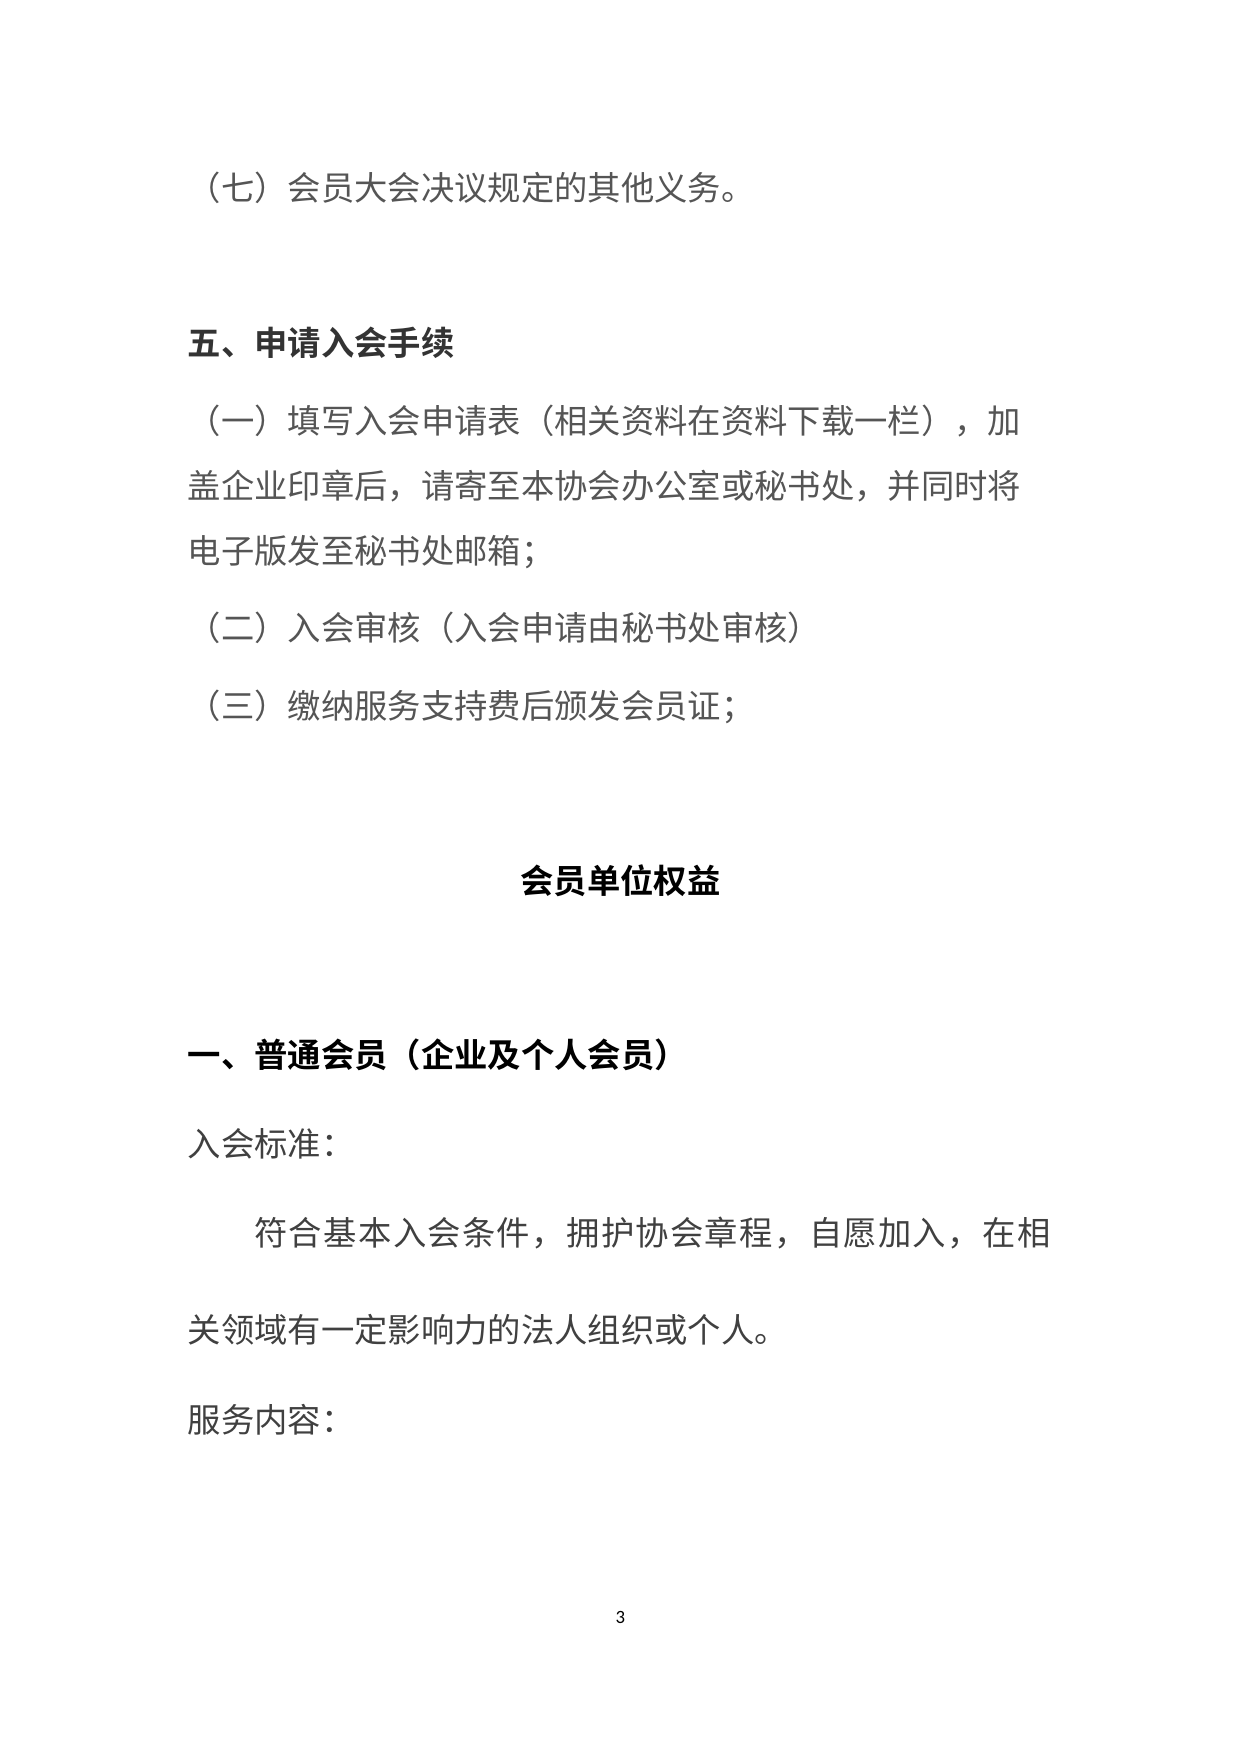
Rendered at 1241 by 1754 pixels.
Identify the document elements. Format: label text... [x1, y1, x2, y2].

text 入会标准： [187, 1109, 1053, 1174]
text （二）入会审核（入会申请由秘书处审核） [187, 602, 1053, 667]
text 服务内容： [187, 1385, 1053, 1450]
text （三）缴纳服务支持费后颁发会员证； [187, 679, 1053, 744]
text 五、申请入会手续 [187, 317, 1053, 382]
text （一）填写入会申请表（相关资料在资料下载一栏），加盖企业印章后，请寄至本协会办公室或秘书处，并同时将电子版发至秘书处邮箱； [187, 394, 1053, 589]
text 符合基本入会条件，拥护协会章程，自愿加入，在相关领域有一定影响力的法人组织或个人。 [187, 1198, 1053, 1361]
subtitle 会员单位权益 [187, 847, 1053, 912]
text （七）会员大会决议规定的其他义务。 [187, 162, 1053, 227]
text 一、普通会员（企业及个人会员） [187, 1020, 1053, 1085]
